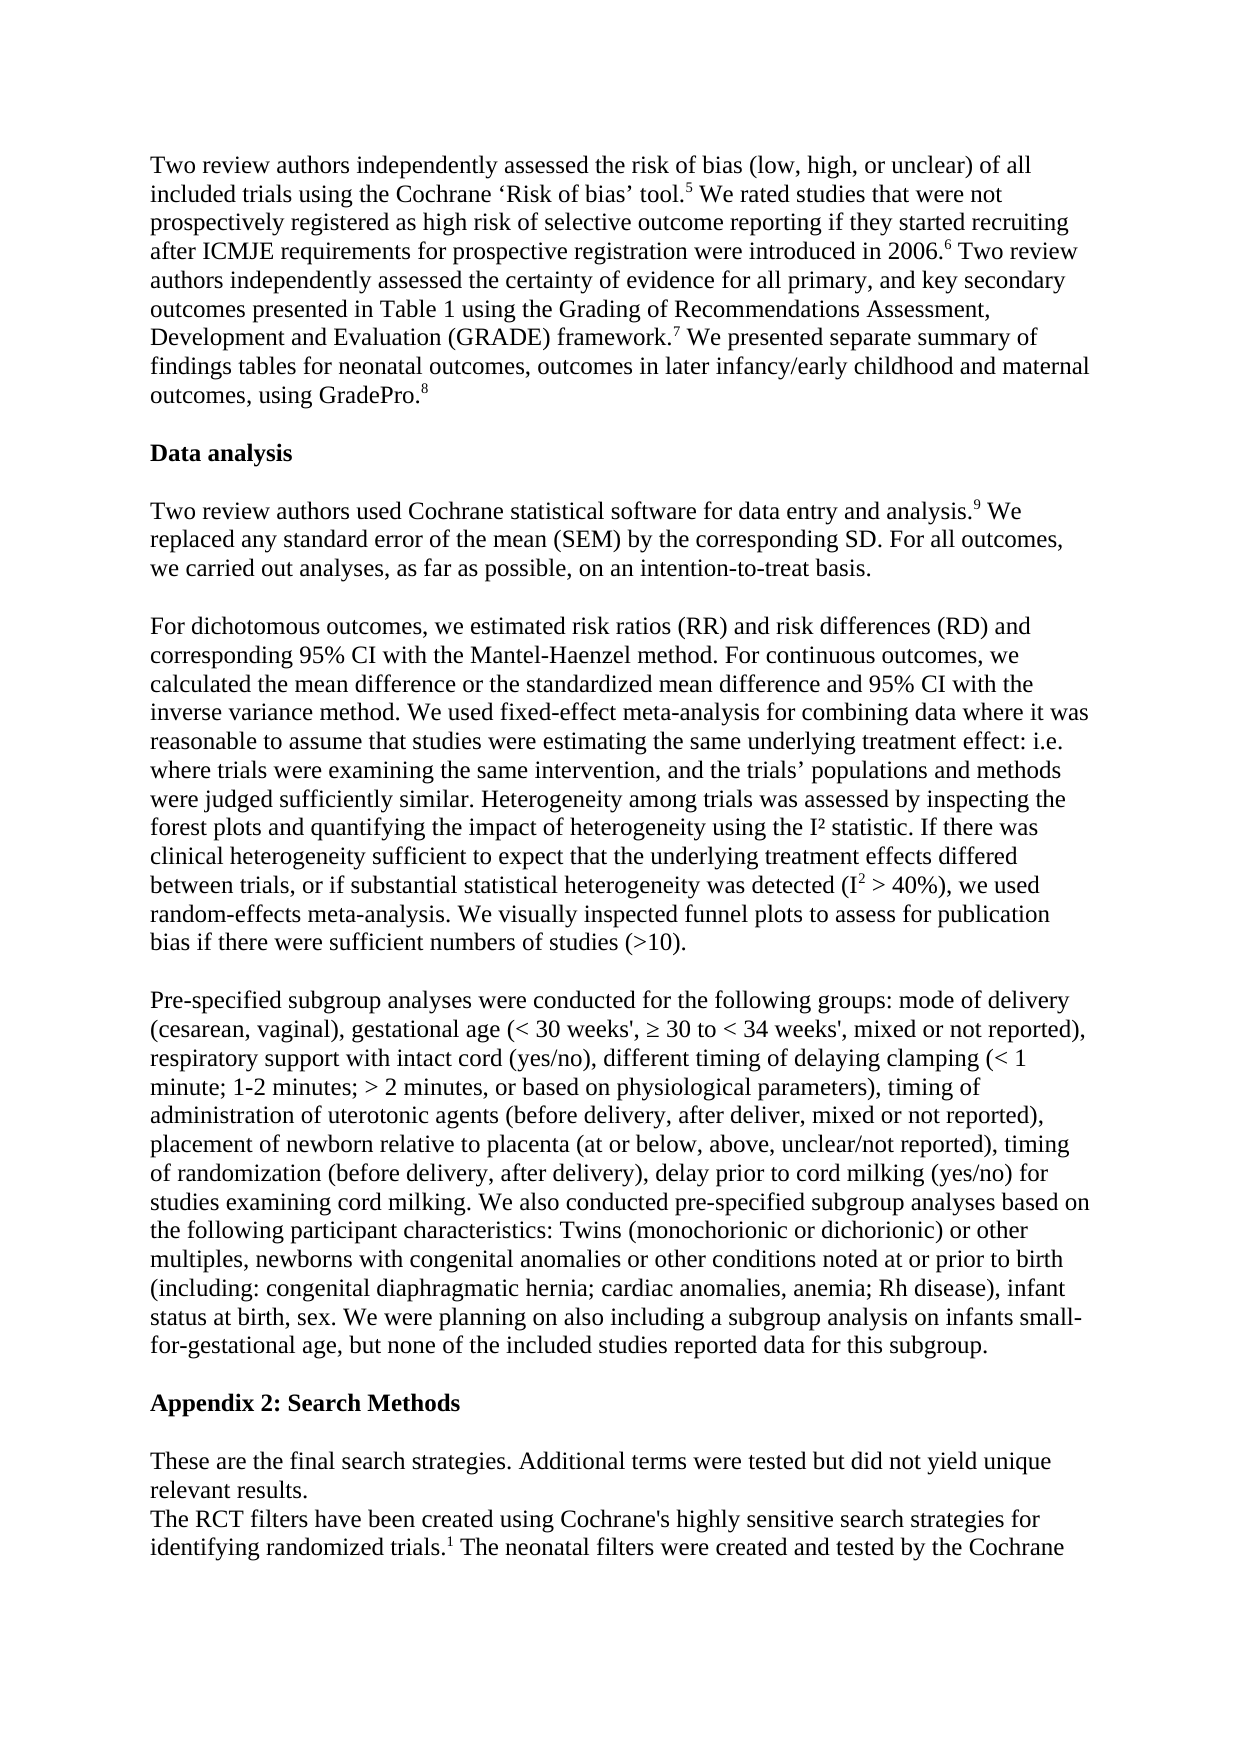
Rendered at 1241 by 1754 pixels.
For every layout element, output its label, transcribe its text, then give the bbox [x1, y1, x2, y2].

text Pre-specified subgroup analyses were conducted for the following groups: mode of delivery (cesarean, vaginal), gestational age (< 30 weeks', ≥ 30 to < 34 weeks', mixed or not reported), respiratory support with intact cord (yes/no), different timing of delaying clamping (< 1 minute; 1-2 minutes; > 2 minutes, or based on physiological parameters), timing of administration of uterotonic agents (before delivery, after deliver, mixed or not reported), placement of newborn relative to placenta (at or below, above, unclear/not reported), timing of randomization (before delivery, after delivery), delay prior to cord milking (yes/no) for studies examining cord milking. We also conducted pre-specified subgroup analyses based on the following participant characteristics: Twins (monochorionic or dichorionic) or other multiples, newborns with congenital anomalies or other conditions noted at or prior to birth (including: congenital diaphragmatic hernia; cardiac anomalies, anemia; Rh disease), infant status at birth, sex. We were planning on also including a subgroup analysis on infants small-for-gestational age, but none of the included studies reported data for this subgroup. [150, 985, 1090, 1359]
text For dichotomous outcomes, we estimated risk ratios (RR) and risk differences (RD) and corresponding 95% CI with the Mantel-Haenzel method. For continuous outcomes, we calculated the mean difference or the standardized mean difference and 95% CI with the inverse variance method. We used fixed-effect meta-analysis for combining data where it was reasonable to assume that studies were estimating the same underlying treatment effect: i.e. where trials were examining the same intervention, and the trials’ populations and methods were judged sufficiently similar. Heterogeneity among trials was assessed by inspecting the forest plots and quantifying the impact of heterogeneity using the I² statistic. If there was clinical heterogeneity sufficient to expect that the underlying treatment effects differed between trials, or if substantial statistical heterogeneity was detected (I2 > 40%), we used random-effects meta-analysis. We visually inspected funnel plots to assess for publication bias if there were sufficient numbers of studies (>10). [150, 611, 1090, 956]
text Appendix 2: Search Methods [150, 1388, 1090, 1417]
text Two review authors independently assessed the risk of bias (low, high, or unclear) of all included trials using the Cochrane ‘Risk of bias’ tool.5 We rated studies that were not prospectively registered as high risk of selective outcome reporting if they started recruiting after ICMJE requirements for prospective registration were introduced in 2006.6 Two review authors independently assessed the certainty of evidence for all primary, and key secondary outcomes presented in Table 1 using the Grading of Recommendations Assessment, Development and Evaluation (GRADE) framework.7 We presented separate summary of findings tables for neonatal outcomes, outcomes in later infancy/early childhood and maternal outcomes, using GradePro.8 [150, 150, 1090, 409]
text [150, 1504, 1090, 1561]
text These are the final search strategies. Additional terms were tested but did not yield unique relevant results. [150, 1446, 1090, 1504]
text Data analysis [150, 438, 1090, 467]
text Two review authors used Cochrane statistical software for data entry and analysis.9 We replaced any standard error of the mean (SEM) by the corresponding SD. For all outcomes, we carried out analyses, as far as possible, on an intention-to-treat basis. [150, 496, 1090, 582]
